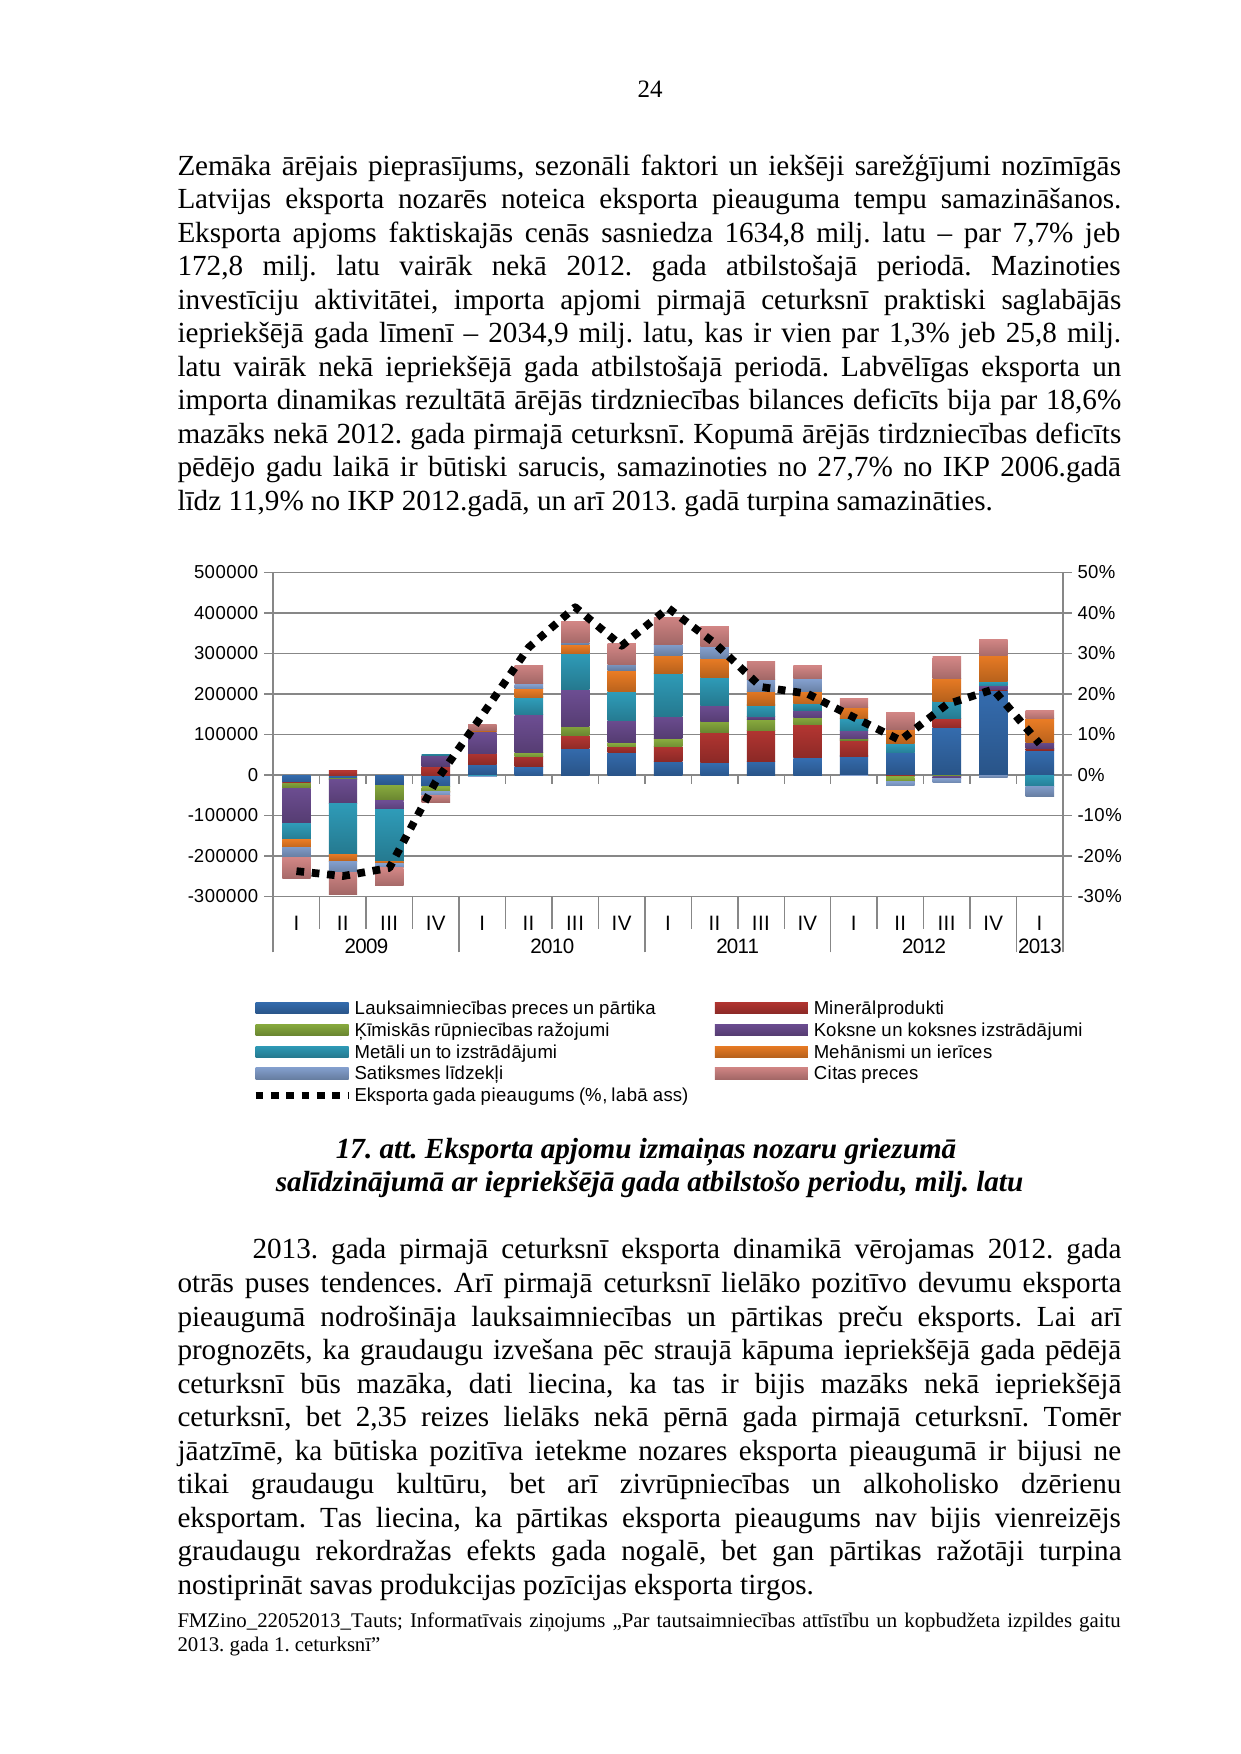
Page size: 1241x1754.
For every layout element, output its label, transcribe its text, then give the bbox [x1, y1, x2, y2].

text 17. att. Eksporta apjomu izmaiņas nozaru griezumā salīdzinājumā ar iepriekšējā gada atbilstošo periodu, milj. latu [177, 1131, 1122, 1198]
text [177, 148, 1122, 517]
text 2013. gada pirmajā ceturksnī eksporta dinamikā vērojamas 2012. gada otrās puses tendences. Arī pirmajā ceturksnī lielāko pozitīvo devumu eksporta pieaugumā nodrošināja lauksaimniecības un pārtikas preču eksports. Lai arī prognozēts, ka graudaugu izvešana pēc straujā kāpuma iepriekšējā gada pēdējā ceturksnī būs mazāka, dati liecina, ka tas ir bijis mazāks nekā iepriekšējā ceturksnī, bet 2,35 reizes lielāks nekā pērnā gada pirmajā ceturksnī. Tomēr jāatzīmē, ka būtiska pozitīva ietekme nozares eksporta pieaugumā ir bijusi ne tikai graudaugu kultūru, bet arī zivrūpniecības un alkoholisko dzērienu eksportam. Tas liecina, ka pārtikas eksporta pieaugums nav bijis vienreizējs graudaugu rekordražas efekts gada nogalē, bet gan pārtikas ražotāji turpina nostiprināt savas produkcijas pozīcijas eksporta tirgos. [177, 1232, 1122, 1601]
